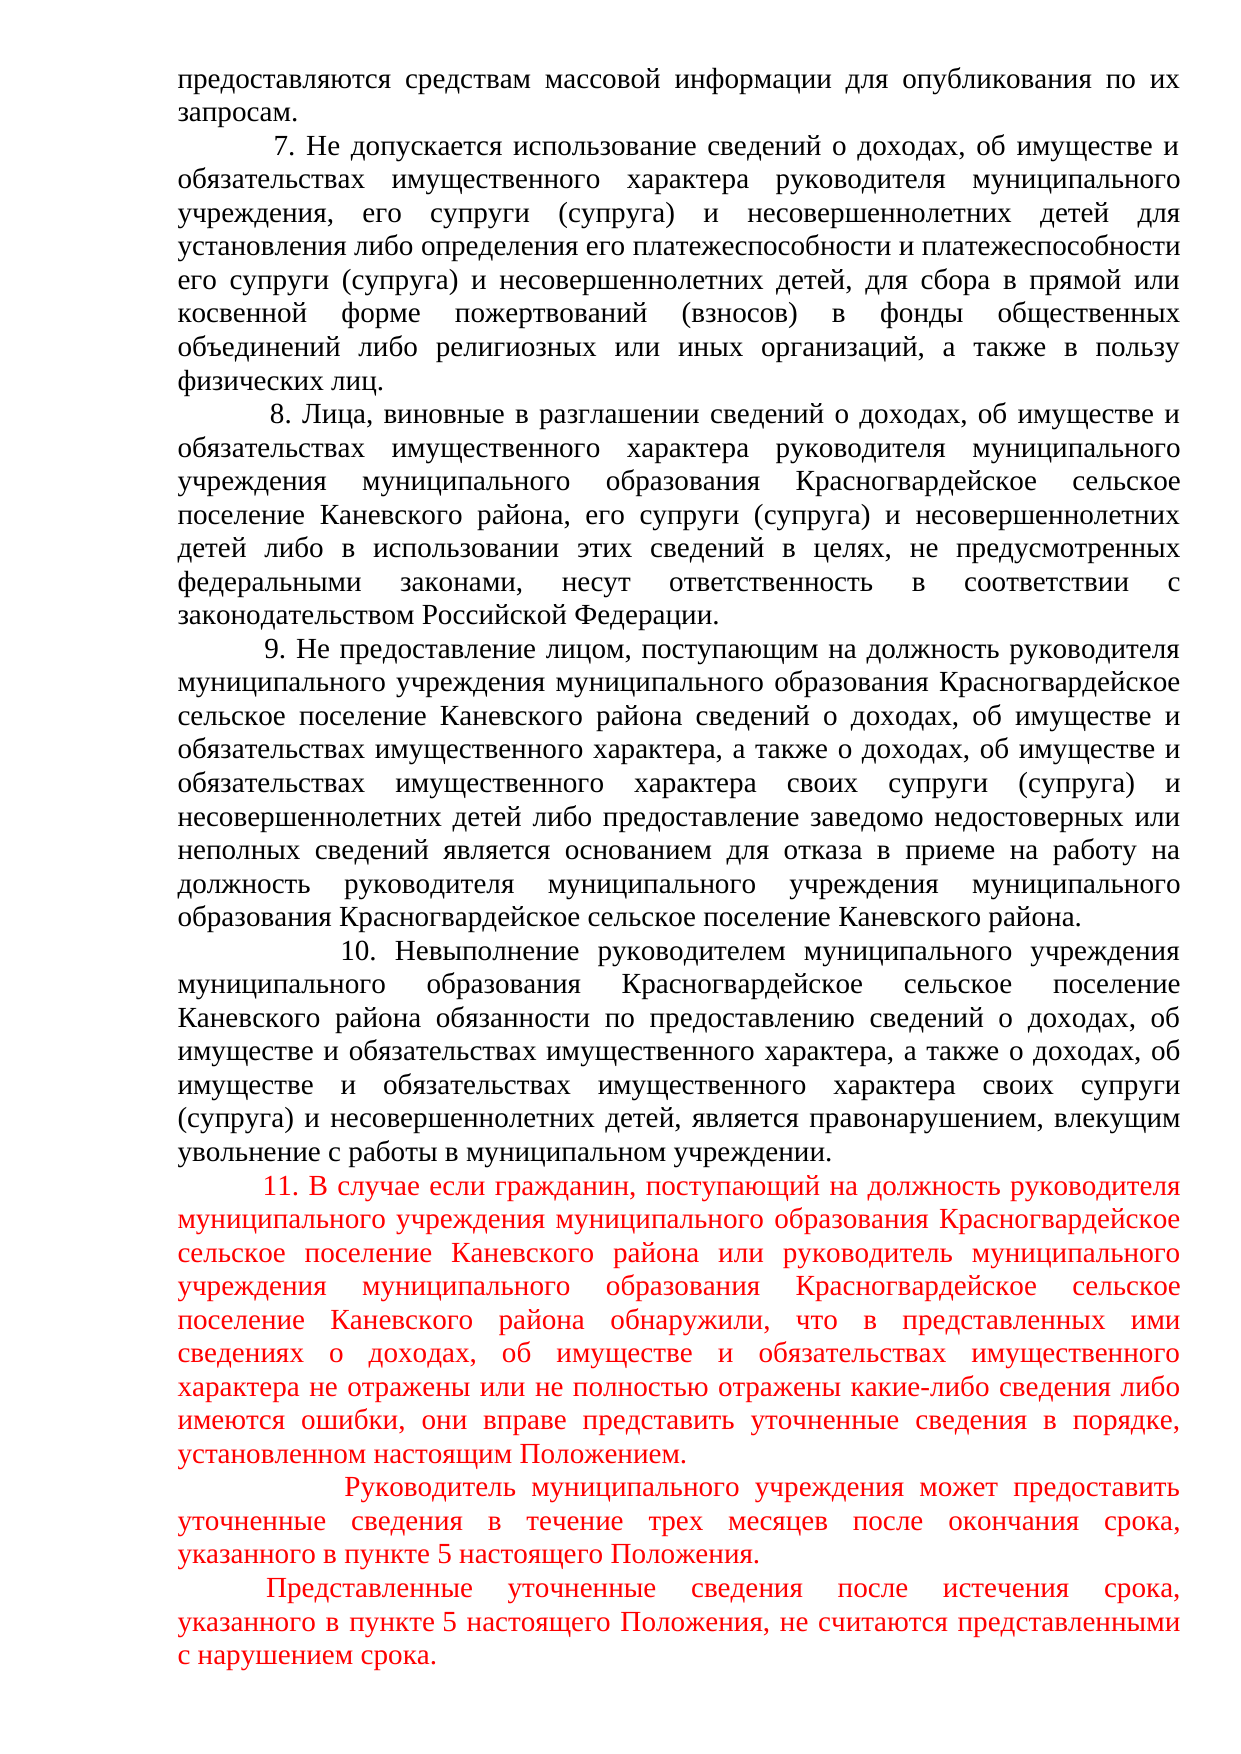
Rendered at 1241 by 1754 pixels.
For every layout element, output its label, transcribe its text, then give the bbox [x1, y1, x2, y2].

text 10. Невыполнение руководителем муниципального учреждения муниципального образования Красногвардейское сельское поселение Каневского района обязанности по предоставлению сведений о доходах, об имуществе и обязательствах имущественного характера, а также о доходах, об имуществе и обязательствах имущественного характера своих супруги (супруга) и несовершеннолетних детей, является правонарушением, влекущим увольнение с работы в муниципальном учреждении. [177, 933, 1181, 1168]
text 8. Лица, виновные в разглашении сведений о доходах, об имуществе и обязательствах имущественного характера руководителя муниципального учреждения муниципального образования Красногвардейское сельское поселение Каневского района, его супруги (супруга) и несовершеннолетних детей либо в использовании этих сведений в целях, не предусмотренных федеральными законами, несут ответственность в соответствии с законодательством Российской Федерации. [177, 396, 1181, 631]
text 9. Не предоставление лицом, поступающим на должность руководителя муниципального учреждения муниципального образования Красногвардейское сельское поселение Каневского района сведений о доходах, об имуществе и обязательствах имущественного характера, а также о доходах, об имуществе и обязательствах имущественного характера своих супруги (супруга) и несовершеннолетних детей либо предоставление заведомо недостоверных или неполных сведений является основанием для отказа в приеме на работу на должность руководителя муниципального учреждения муниципального образования Красногвардейское сельское поселение Каневского района. [177, 631, 1181, 933]
text 7. Не допускается использование сведений о доходах, об имуществе и обязательствах имущественного характера руководителя муниципального учреждения, его супруги (супруга) и несовершеннолетних детей для установления либо определения его платежеспособности и платежеспособности его супруги (супруга) и несовершеннолетних детей, для сбора в прямой или косвенной форме пожертвований (взносов) в фонды общественных объединений либо религиозных или иных организаций, а также в пользу физических лиц. [177, 128, 1181, 396]
text Представленные уточненные сведения после истечения срока, указанного в пункте 5 настоящего Положения, не считаются представленными с нарушением срока. [177, 1570, 1181, 1671]
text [177, 61, 1181, 128]
text 11. В случае если гражданин, поступающий на должность руководителя муниципального учреждения муниципального образования Красногвардейское сельское поселение Каневского района или руководитель муниципального учреждения муниципального образования Красногвардейское сельское поселение Каневского района обнаружили, что в представленных ими сведениях о доходах, об имуществе и обязательствах имущественного характера не отражены или не полностью отражены какие-либо сведения либо имеются ошибки, они вправе представить уточненные сведения в порядке, установленном настоящим Положением. [177, 1168, 1181, 1469]
text Руководитель муниципального учреждения может предоставить уточненные сведения в течение трех месяцев после окончания срока, указанного в пункте 5 настоящего Положения. [177, 1469, 1181, 1570]
